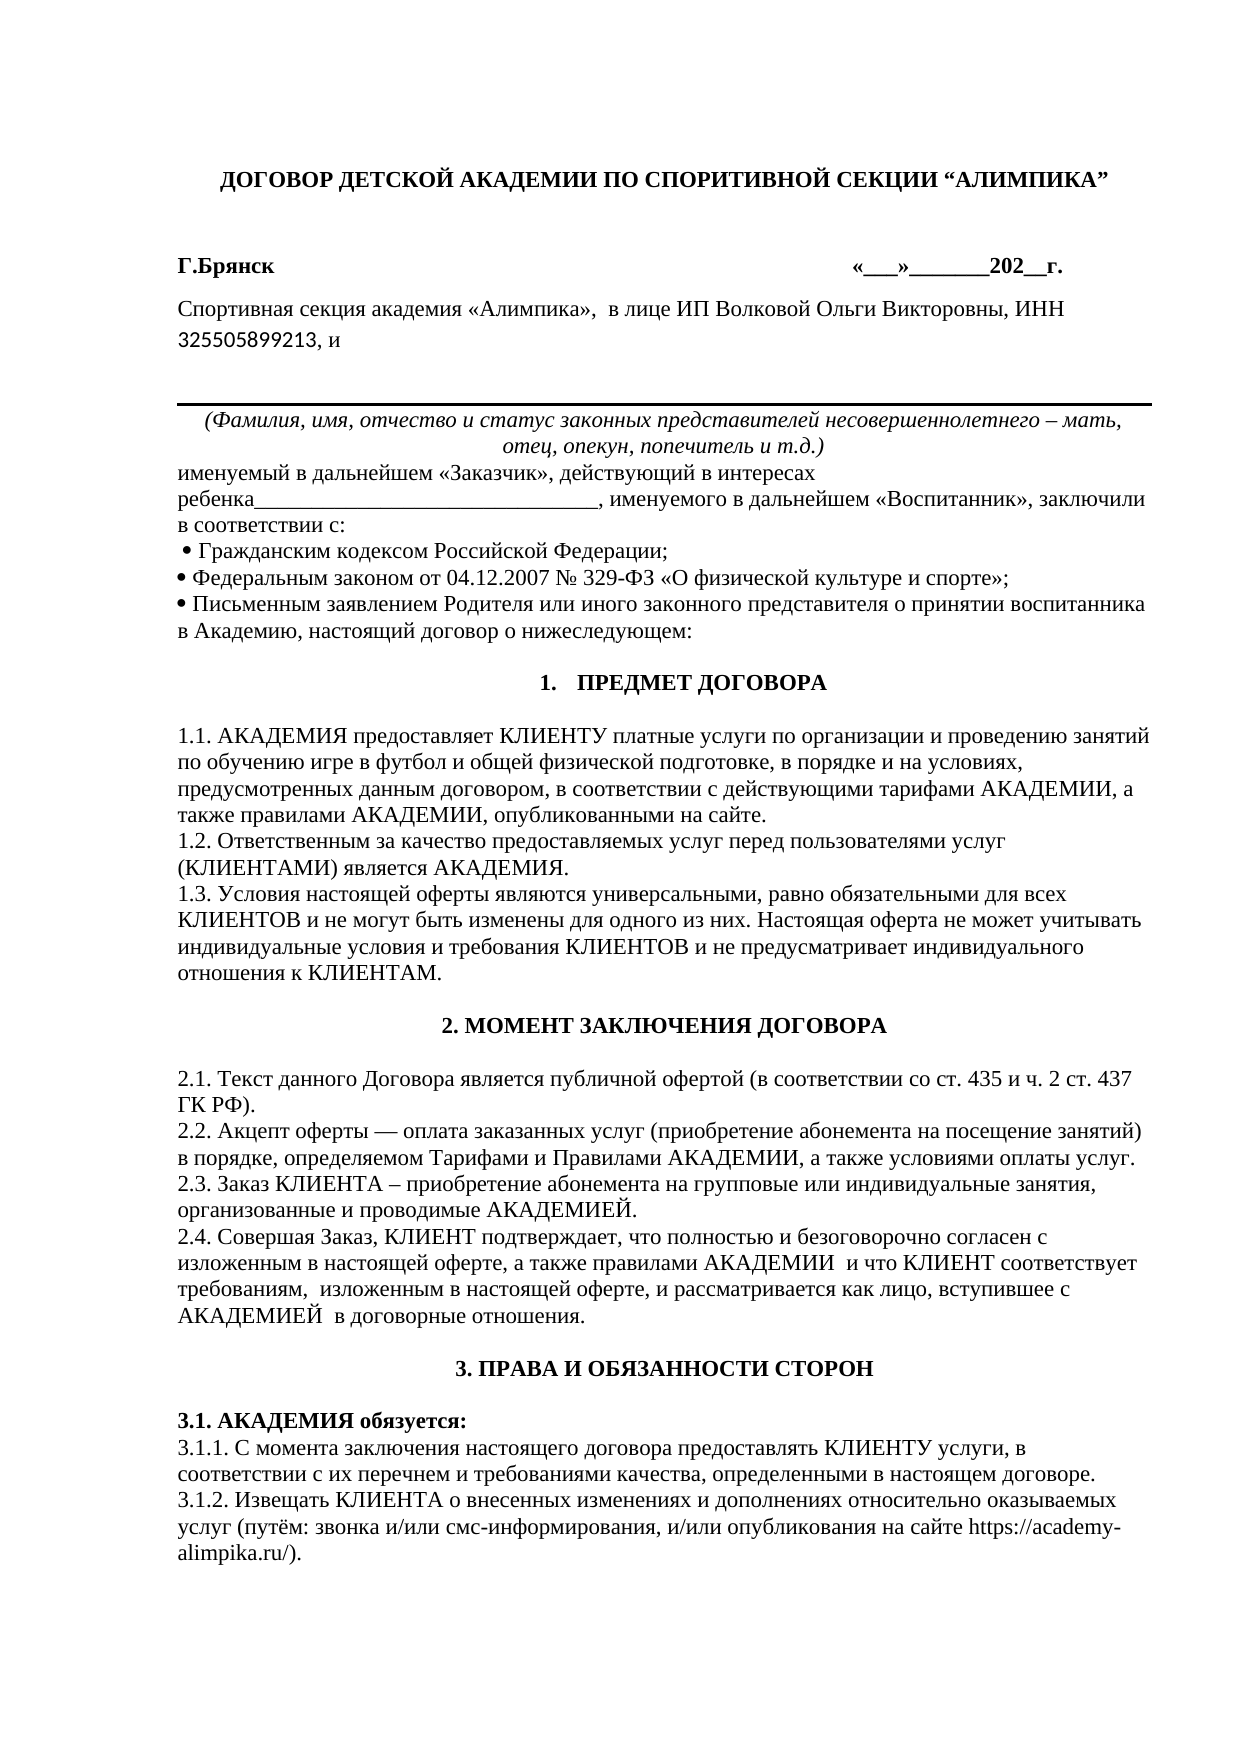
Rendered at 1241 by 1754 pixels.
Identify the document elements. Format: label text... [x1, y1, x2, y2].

text 3. ПРАВА И ОБЯЗАННОСТИ СТОРОН [177, 1354, 1152, 1381]
text (Фамилия, имя, отчество и статус законных представителей несовершеннолетнего – мать, отец, опекун, попечитель и т.д.) [177, 406, 1152, 458]
text Федеральным законом от 04.12.2007 № 329-ФЗ «О физической культуре и спорте»; [177, 564, 1152, 590]
text 2. МОМЕНТ ЗАКЛЮЧЕНИЯ ДОГОВОРА [177, 1012, 1152, 1038]
text Спортивная секция академия «Алимпика», в лице ИП Волковой Ольги Викторовны, ИНН 325505899213, и [177, 295, 1152, 353]
text 2.1. Текст данного Договора является публичной офертой (в соответствии со ст. 435 и ч. 2 ст. 437 ГК РФ). [177, 1065, 1152, 1117]
text 2.2. Акцепт оферты — оплата заказанных услуг (приобретение абонемента на посещение занятий) в порядке, определяемом Тарифами и Правилами АКАДЕМИИ, а также условиями оплаты услуг. [177, 1117, 1152, 1170]
text 3.1.1. С момента заключения настоящего договора предоставлять КЛИЕНТУ услуги, в соответствии с их перечнем и требованиями качества, определенными в настоящем договоре. [177, 1434, 1152, 1486]
text Гражданским кодексом Российской Федерации; [177, 538, 1152, 564]
list ПРЕДМЕТ ДОГОВОРА [215, 669, 1152, 696]
text 1.1. АКАДЕМИЯ предоставляет КЛИЕНТУ платные услуги по организации и проведению занятий по обучению игре в футбол и общей физической подготовке, в порядке и на условиях, предусмотренных данным договором, в соответствии с действующими тарифами АКАДЕМИИ, а также правилами АКАДЕМИИ, опубликованными на сайте. [177, 722, 1152, 827]
text 3.1.2. Извещать КЛИЕНТА о внесенных изменениях и дополнениях относительно оказываемых услуг (путём: звонка и/или смс-информирования, и/или опубликования на сайте https://academy-alimpika.ru/). [177, 1486, 1152, 1565]
text 3.1. АКАДЕМИЯ обязуется: [177, 1407, 1152, 1434]
text именуемый в дальнейшем «Заказчик», действующий в интересах ребенка______________________________, именуемого в дальнейшем «Воспитанник», заключили в соответствии с: [177, 458, 1152, 538]
text 1.3. Условия настоящей оферты являются универсальными, равно обязательными для всех КЛИЕНТОВ и не могут быть изменены для одного из них. Настоящая оферта не может учитывать индивидуальные условия и требования КЛИЕНТОВ и не предусматривает индивидуального отношения к КЛИЕНТАМ. [177, 880, 1152, 986]
text 2.3. Заказ КЛИЕНТА – приобретение абонемента на групповые или индивидуальные занятия, организованные и проводимые АКАДЕМИЕЙ. [177, 1170, 1152, 1223]
text Г.Брянск «___»_______202__г. [177, 252, 1152, 278]
text ДОГОВОР ДЕТСКОЙ АКАДЕМИИ ПО СПОРИТИВНОЙ СЕКЦИИ “АЛИМПИКА” [177, 166, 1152, 192]
text 1.2. Ответственным за качество предоставляемых услуг перед пользователями услуг (КЛИЕНТАМИ) является АКАДЕМИЯ. [177, 827, 1152, 880]
text Письменным заявлением Родителя или иного законного представителя о принятии воспитанника в Академию, настоящий договор о нижеследующем: [177, 590, 1152, 643]
text 2.4. Совершая Заказ, КЛИЕНТ подтверждает, что полностью и безоговорочно согласен с изложенным в настоящей оферте, а также правилами АКАДЕМИИ и что КЛИЕНТ соответствует требованиям, изложенным в настоящей оферте, и рассматривается как лицо, вступившее с АКАДЕМИЕЙ в договорные отношения. [177, 1223, 1152, 1328]
